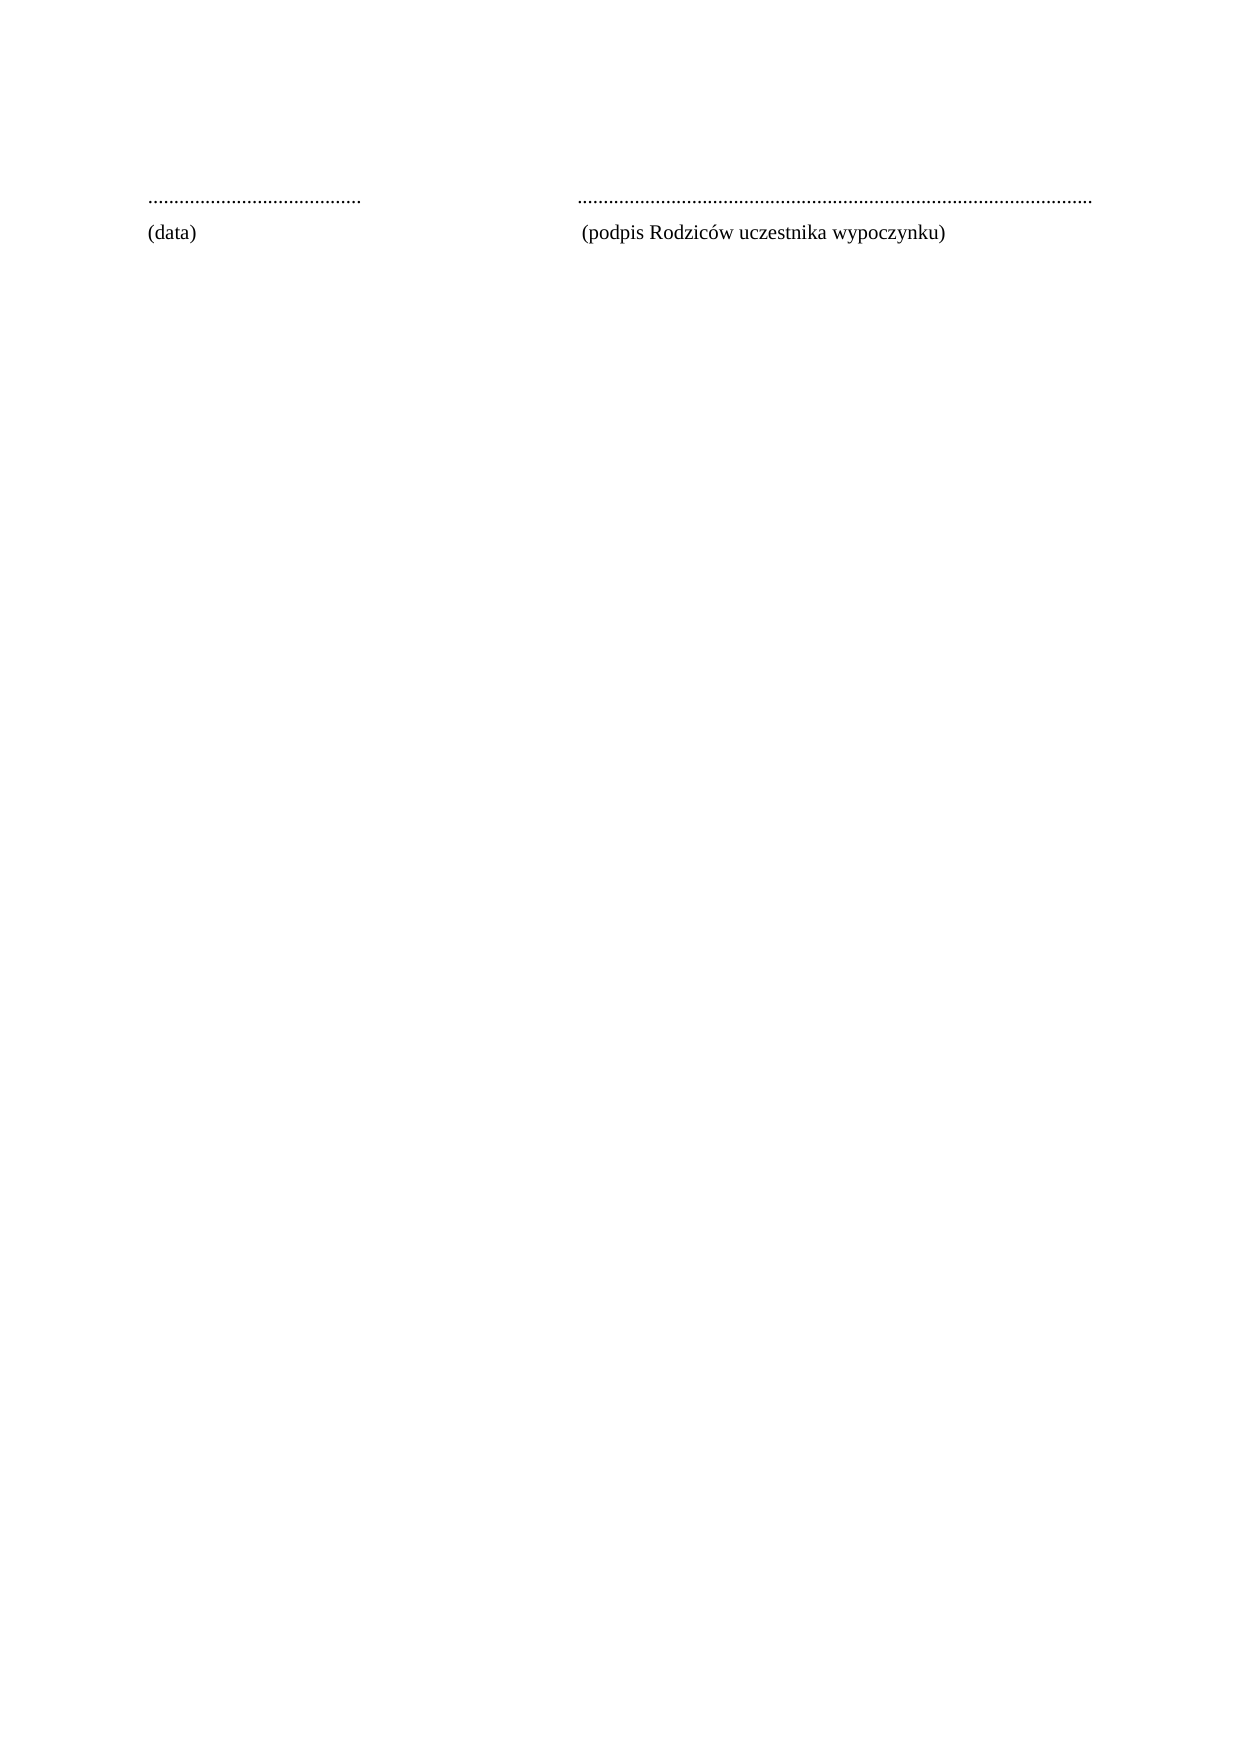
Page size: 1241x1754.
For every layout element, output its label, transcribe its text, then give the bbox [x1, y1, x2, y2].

text ......................................... ................................................................................................... (data) (podpis Rodziców uczestnika wypoczynku) [148, 184, 1093, 244]
